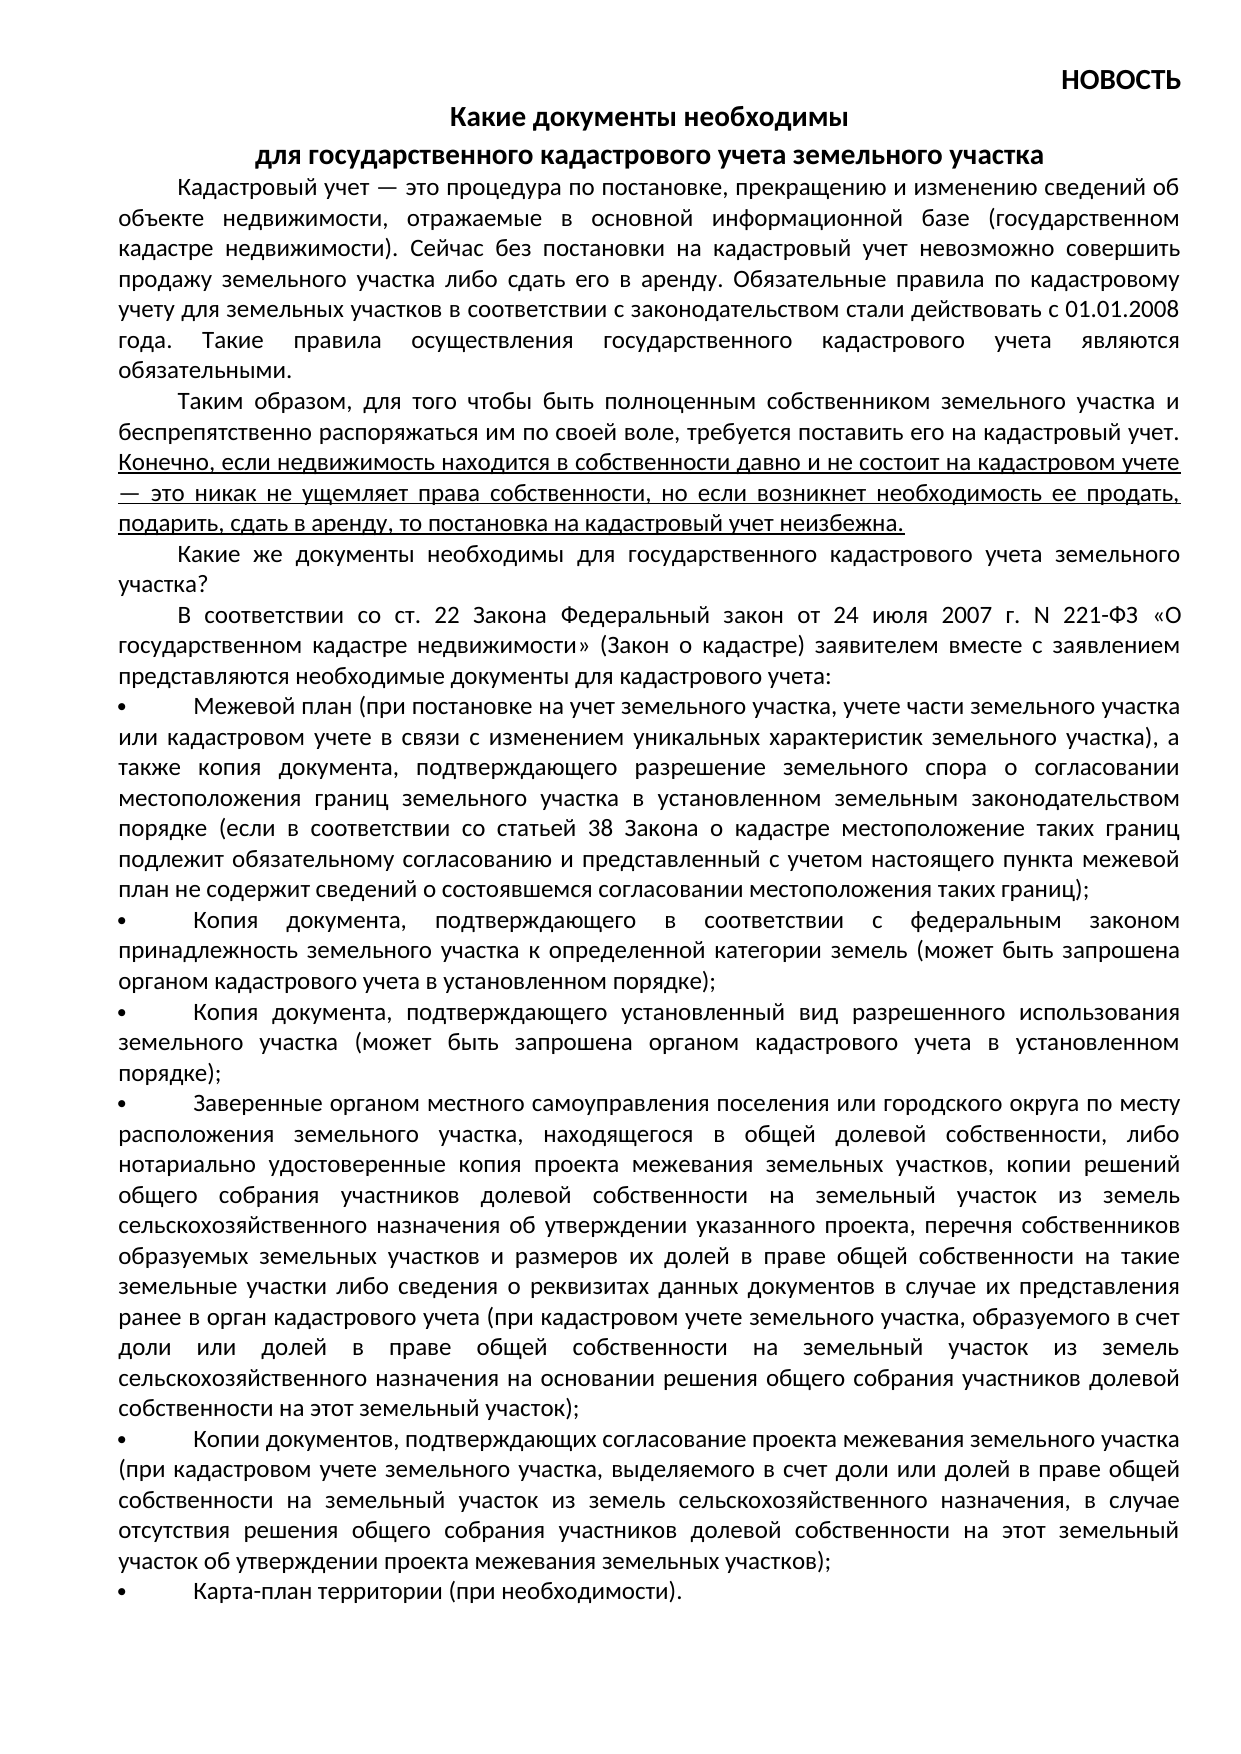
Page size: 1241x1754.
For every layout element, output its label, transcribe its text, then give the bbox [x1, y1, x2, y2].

text Кадастровый учет — это процедура по постановке, прекращению и изменению сведений об объекте недвижимости, отражаемые в основной информационной базе (государственном кадастре недвижимости). Сейчас без постановки на кадастровый учет невозможно совершить продажу земельного участка либо сдать его в аренду. Обязательные правила по кадастровому учету для земельных участков в соответствии с законодательством стали действовать с 01.01.2008 года. Такие правила осуществления государственного кадастрового учета являются обязательными. [118, 324, 1181, 385]
text Какие документы необходимы [118, 97, 1181, 134]
text Таким образом, для того чтобы быть полноценным собственником земельного участка и беспрепятственно распоряжаться им по своей воле, требуется поставить его на кадастровый учет. Конечно, если недвижимость находится в собственности давно и не состоит на кадастровом учете — это никак не ущемляет права собственности, но если возникнет необходимость ее продать, подарить, сдать в аренду, то постановка на кадастровый учет неизбежна. [118, 385, 1181, 472]
list Копия документа, подтверждающего в соответствии с федеральным законом принадлежность земельного участка к определенной категории земель (может быть запрошена органом кадастрового учета в установленном порядке); [118, 904, 1181, 996]
text для государственного кадастрового учета земельного участка [118, 134, 1181, 172]
text Какие же документы необходимы для государственного кадастрового учета земельного участка? [118, 538, 1181, 599]
list Карта-план территории (при необходимости). [118, 1576, 1181, 1606]
list Копия документа, подтверждающего установленный вид разрешенного использования земельного участка (может быть запрошена органом кадастрового учета в установленном порядке); [118, 996, 1181, 1087]
text В соответствии со ст. 22 Закона Федеральный закон от 24 июля 2007 г. N 221-ФЗ «О государственном кадастре недвижимости» (Закон о кадастре) заявителем вместе с заявлением представляются необходимые документы для кадастрового учета: [118, 599, 1181, 690]
text Кадастровый учет — это процедура по постановке, прекращению и изменению сведений об объекте недвижимости, отражаемые в основной информационной базе (государственном кадастре недвижимости). Сейчас без постановки на кадастровый учет невозможно совершить продажу земельного участка либо сдать его в аренду. Обязательные правила по кадастровому учету для земельных участков в соответствии с законодательством стали действовать с 01.01.2008 года. Такие правила осуществления государственного кадастрового учета являются обязательными. [118, 172, 1181, 263]
list Копии документов, подтверждающих согласование проекта межевания земельного участка (при кадастровом учете земельного участка, выделяемого в счет доли или долей в праве общей собственности на земельный участок из земель сельскохозяйственного назначения, в случае отсутствия решения общего собрания участников долевой собственности на этот земельный участок об утверждении проекта межевания земельных участков); [118, 1423, 1181, 1576]
list Межевой план (при постановке на учет земельного участка, учете части земельного участка или кадастровом учете в связи с изменением уникальных характеристик земельного участка), а также копия документа, подтверждающего разрешение земельного спора о согласовании местоположения границ земельного участка в установленном земельным законодательством порядке (если в соответствии со статьей 38 Закона о кадастре местоположение таких границ подлежит обязательному согласованию и представленный с учетом настоящего пункта межевой план не содержит сведений о состоявшемся согласовании местоположения таких границ); [118, 690, 1181, 904]
list Заверенные органом местного самоуправления поселения или городского округа по месту расположения земельного участка, находящегося в общей долевой собственности, либо нотариально удостоверенные копия проекта межевания земельных участков, копии решений общего собрания участников долевой собственности на земельный участок из земель сельскохозяйственного назначения об утверждении указанного проекта, перечня собственников образуемых земельных участков и размеров их долей в праве общей собственности на такие земельные участки либо сведения о реквизитах данных документов в случае их представления ранее в орган кадастрового учета (при кадастровом учете земельного участка, образуемого в счет доли или долей в праве общей собственности на земельный участок из земель сельскохозяйственного назначения на основании решения общего собрания участников долевой собственности на этот земельный участок); [118, 1087, 1181, 1423]
text НОВОСТЬ [118, 59, 1181, 97]
text Таким образом, для того чтобы быть полноценным собственником земельного участка и беспрепятственно распоряжаться им по своей воле, требуется поставить его на кадастровый учет. Конечно, если недвижимость находится в собственности давно и не состоит на кадастровом учете — это никак не ущемляет права собственности, но если возникнет необходимость ее продать, подарить, сдать в аренду, то постановка на кадастровый учет неизбежна. [118, 474, 1181, 503]
text Таким образом, для того чтобы быть полноценным собственником земельного участка и беспрепятственно распоряжаться им по своей воле, требуется поставить его на кадастровый учет. Конечно, если недвижимость находится в собственности давно и не состоит на кадастровом учете — это никак не ущемляет права собственности, но если возникнет необходимость ее продать, подарить, сдать в аренду, то постановка на кадастровый учет неизбежна. [118, 504, 1181, 538]
